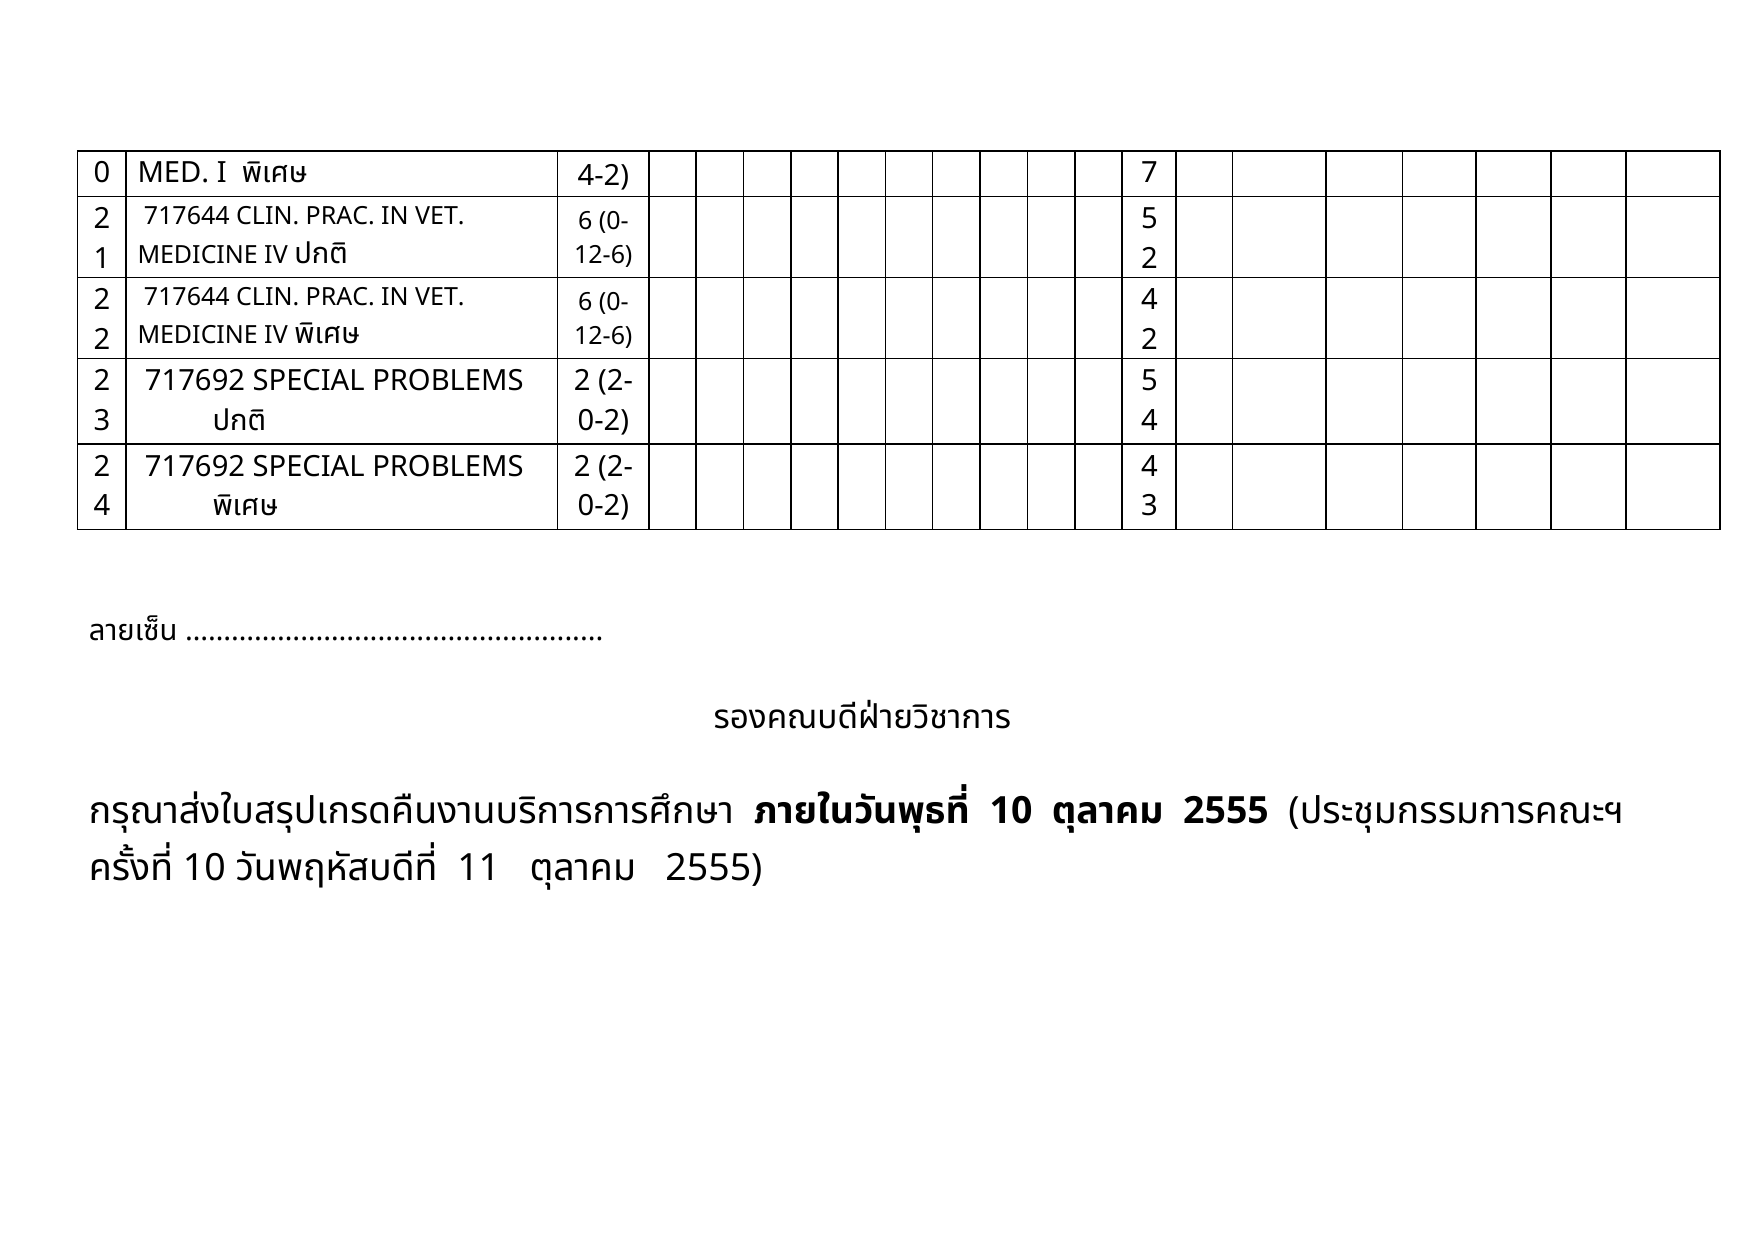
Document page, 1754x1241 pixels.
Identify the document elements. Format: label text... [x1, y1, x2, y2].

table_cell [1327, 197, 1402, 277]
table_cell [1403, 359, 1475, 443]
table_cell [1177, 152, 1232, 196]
text ลายเซ็น …………………................................. [89, 569, 1636, 653]
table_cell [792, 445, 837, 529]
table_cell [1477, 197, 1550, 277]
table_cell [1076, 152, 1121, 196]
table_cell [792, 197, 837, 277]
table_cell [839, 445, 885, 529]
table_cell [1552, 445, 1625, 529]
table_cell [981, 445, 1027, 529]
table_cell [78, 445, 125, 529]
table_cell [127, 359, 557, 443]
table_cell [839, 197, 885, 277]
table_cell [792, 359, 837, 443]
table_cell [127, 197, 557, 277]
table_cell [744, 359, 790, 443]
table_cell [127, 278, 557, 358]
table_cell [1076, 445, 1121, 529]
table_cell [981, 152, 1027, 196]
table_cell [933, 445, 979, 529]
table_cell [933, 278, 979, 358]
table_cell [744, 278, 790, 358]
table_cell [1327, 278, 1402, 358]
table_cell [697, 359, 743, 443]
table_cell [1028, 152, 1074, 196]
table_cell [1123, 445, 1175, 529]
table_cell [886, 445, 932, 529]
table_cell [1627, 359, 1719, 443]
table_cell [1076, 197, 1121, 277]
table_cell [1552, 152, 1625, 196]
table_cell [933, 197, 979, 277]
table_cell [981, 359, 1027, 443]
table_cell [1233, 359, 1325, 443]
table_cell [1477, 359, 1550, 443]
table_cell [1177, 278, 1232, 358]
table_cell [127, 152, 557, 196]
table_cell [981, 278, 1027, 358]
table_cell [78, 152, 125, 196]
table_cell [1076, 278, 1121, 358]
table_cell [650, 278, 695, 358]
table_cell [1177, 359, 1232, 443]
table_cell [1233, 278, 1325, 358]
text กรุณาส่งใบสรุปเกรดคืนงานบริการการศึกษา ภายในวันพุธที่ 10 ตุลาคม 2555 (ประชุมกรรมการคณะฯ ครั้งที่ 10 วันพฤหัสบดีที่ 11 ตุลาคม 2555) [89, 783, 1636, 897]
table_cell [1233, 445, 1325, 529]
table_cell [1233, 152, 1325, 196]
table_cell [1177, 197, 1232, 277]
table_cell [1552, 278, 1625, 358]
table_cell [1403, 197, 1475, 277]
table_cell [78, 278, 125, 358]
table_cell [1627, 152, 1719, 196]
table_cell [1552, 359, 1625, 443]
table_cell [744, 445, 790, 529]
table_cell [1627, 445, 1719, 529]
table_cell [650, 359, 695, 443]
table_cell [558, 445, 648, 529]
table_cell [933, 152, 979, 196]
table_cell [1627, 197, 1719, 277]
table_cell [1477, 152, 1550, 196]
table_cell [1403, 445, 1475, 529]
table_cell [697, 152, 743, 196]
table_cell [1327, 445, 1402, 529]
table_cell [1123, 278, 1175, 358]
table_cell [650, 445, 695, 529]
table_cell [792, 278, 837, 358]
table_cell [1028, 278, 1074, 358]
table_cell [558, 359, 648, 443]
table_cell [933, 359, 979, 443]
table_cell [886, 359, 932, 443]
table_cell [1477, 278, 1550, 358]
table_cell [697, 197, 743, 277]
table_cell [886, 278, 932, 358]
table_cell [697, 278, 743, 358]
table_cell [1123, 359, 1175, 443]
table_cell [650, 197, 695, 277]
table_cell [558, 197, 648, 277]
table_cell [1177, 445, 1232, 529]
text รองคณบดีฝ่ายวิชาการ [89, 653, 1636, 743]
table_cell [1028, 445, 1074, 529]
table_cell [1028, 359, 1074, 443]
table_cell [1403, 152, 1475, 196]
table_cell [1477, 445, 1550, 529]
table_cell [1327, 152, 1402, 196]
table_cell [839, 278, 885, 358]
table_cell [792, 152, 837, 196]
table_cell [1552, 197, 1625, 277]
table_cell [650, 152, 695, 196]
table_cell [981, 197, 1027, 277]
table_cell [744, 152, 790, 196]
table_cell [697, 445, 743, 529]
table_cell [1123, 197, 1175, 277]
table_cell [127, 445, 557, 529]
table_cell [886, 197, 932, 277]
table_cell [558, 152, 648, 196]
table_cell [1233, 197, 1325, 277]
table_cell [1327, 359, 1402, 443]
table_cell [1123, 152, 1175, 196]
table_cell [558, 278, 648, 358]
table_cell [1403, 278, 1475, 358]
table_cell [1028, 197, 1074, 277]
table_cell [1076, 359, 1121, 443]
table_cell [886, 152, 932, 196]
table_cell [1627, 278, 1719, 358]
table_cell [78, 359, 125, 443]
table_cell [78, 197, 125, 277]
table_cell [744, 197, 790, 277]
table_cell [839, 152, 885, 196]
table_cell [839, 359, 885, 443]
